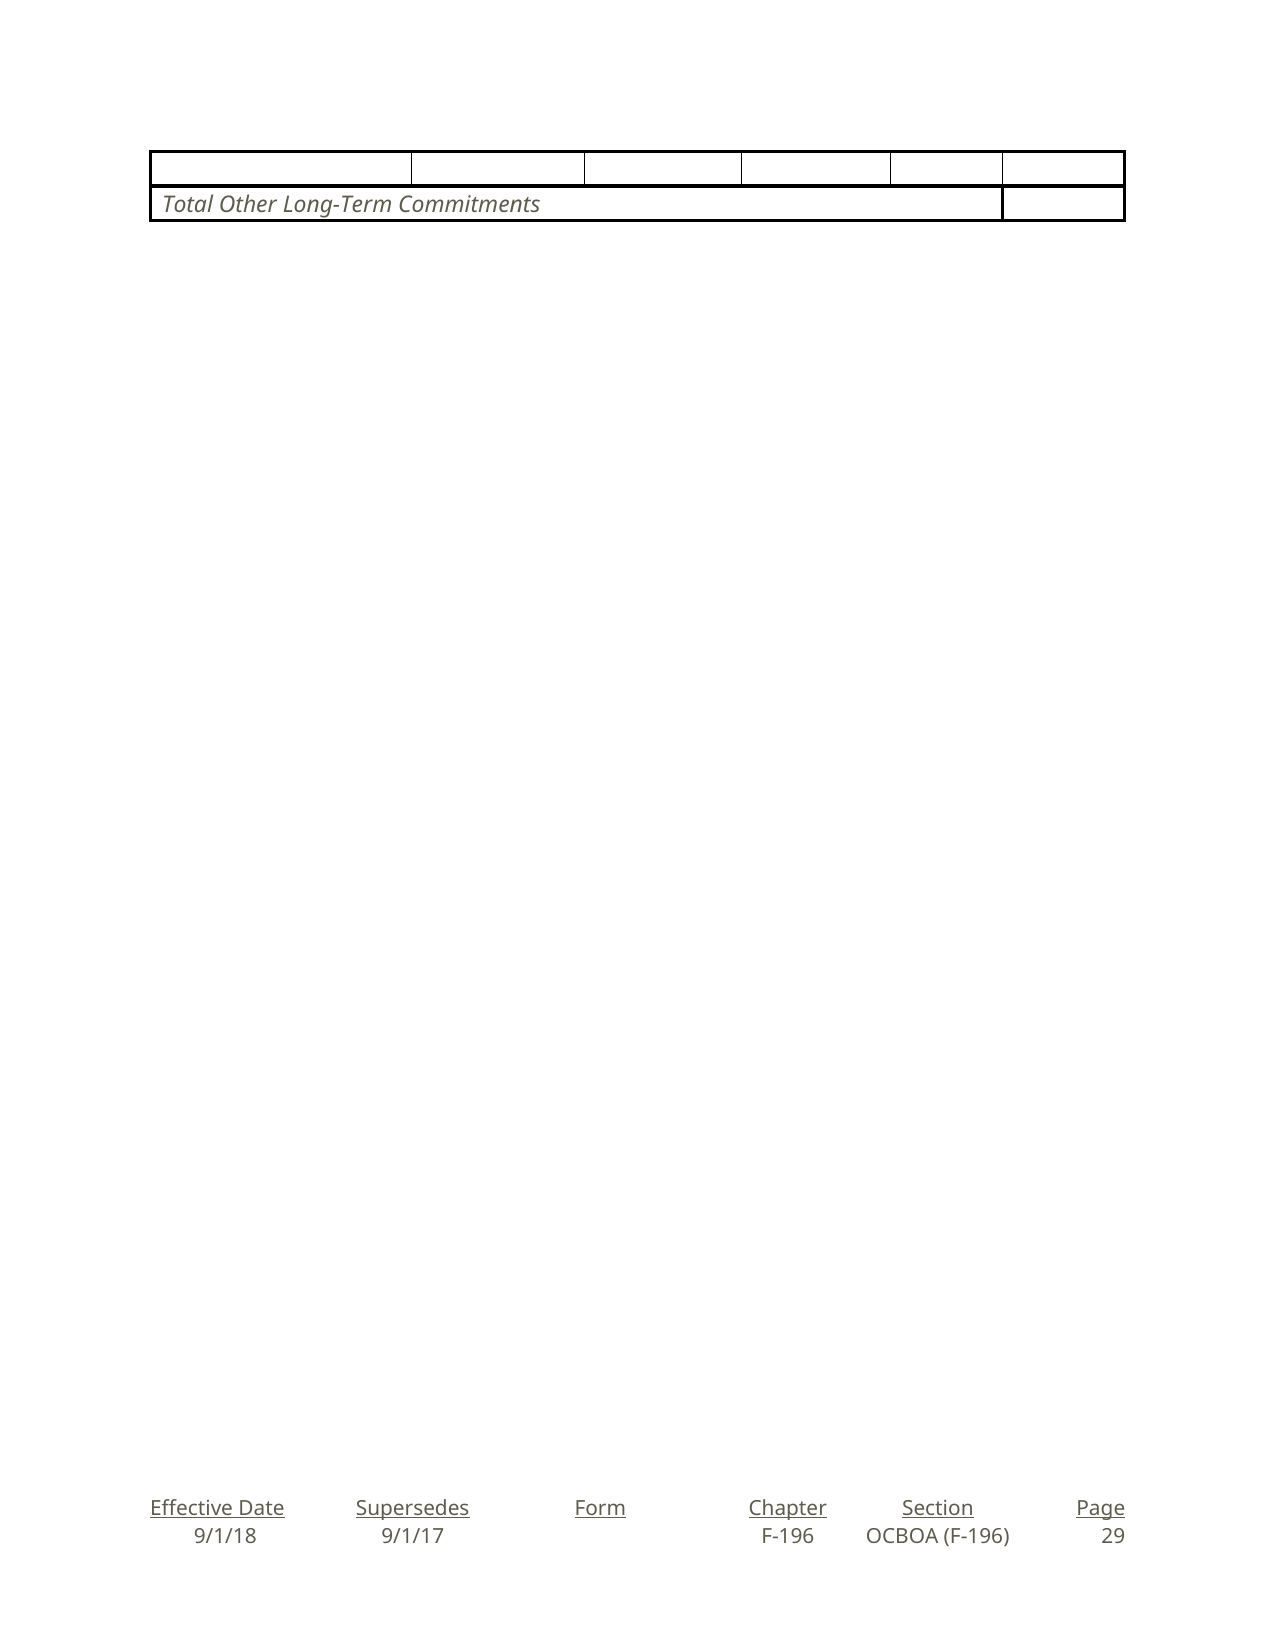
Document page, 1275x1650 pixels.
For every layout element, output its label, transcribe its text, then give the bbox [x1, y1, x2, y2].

table_cell [742, 188, 891, 219]
table_cell [412, 153, 584, 184]
table_cell [891, 153, 1002, 184]
table_cell [585, 153, 741, 184]
table_cell [584, 188, 742, 219]
table_cell [891, 188, 1001, 219]
table_cell [1004, 188, 1123, 219]
table_cell Total Other Long-Term Commitments [152, 188, 584, 219]
table_cell [742, 153, 890, 184]
table_cell [152, 153, 411, 184]
table_cell [1003, 153, 1123, 184]
